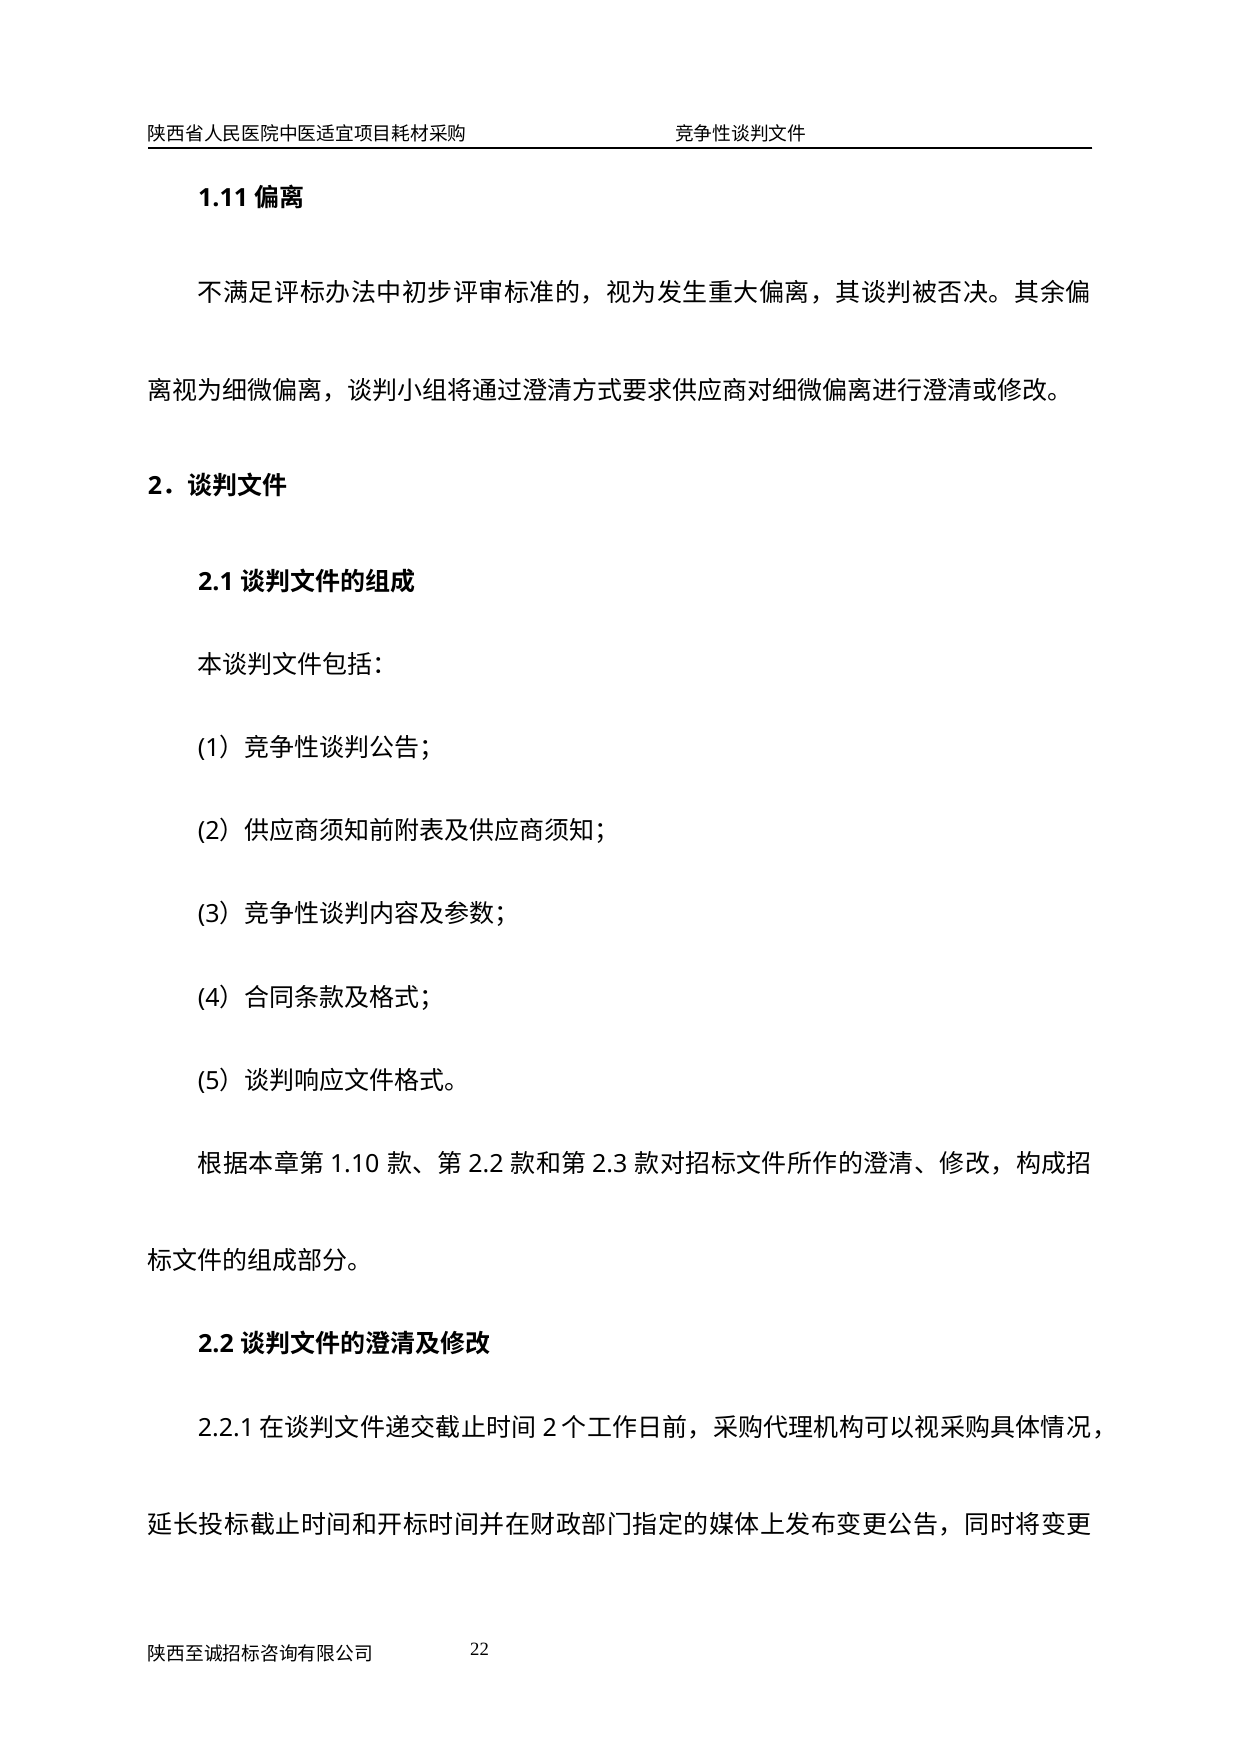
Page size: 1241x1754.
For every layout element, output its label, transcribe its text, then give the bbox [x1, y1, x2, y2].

text 1.11 偏离 [148, 163, 1092, 228]
text (2）供应商须知前附表及供应商须知； [148, 796, 1092, 861]
text 2.2 谈判文件的澄清及修改 [148, 1309, 1092, 1374]
text 本谈判文件包括： [148, 630, 1092, 695]
text (1）竞争性谈判公告； [148, 713, 1092, 778]
text 2．谈判文件 [148, 451, 1092, 516]
text (4）合同条款及格式； [148, 963, 1092, 1028]
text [148, 1393, 1092, 1555]
text (3）竞争性谈判内容及参数； [148, 879, 1092, 944]
text 2.1 谈判文件的组成 [148, 547, 1092, 612]
text 不满足评标办法中初步评审标准的，视为发生重大偏离，其谈判被否决。其余偏离视为细微偏离，谈判小组将通过澄清方式要求供应商对细微偏离进行澄清或修改。 [148, 258, 1092, 421]
text (5）谈判响应文件格式。 [148, 1046, 1092, 1111]
text 根据本章第1.10 款、第2.2 款和第2.3 款对招标文件所作的澄清、修改，构成招标文件的组成部分。 [148, 1129, 1092, 1291]
